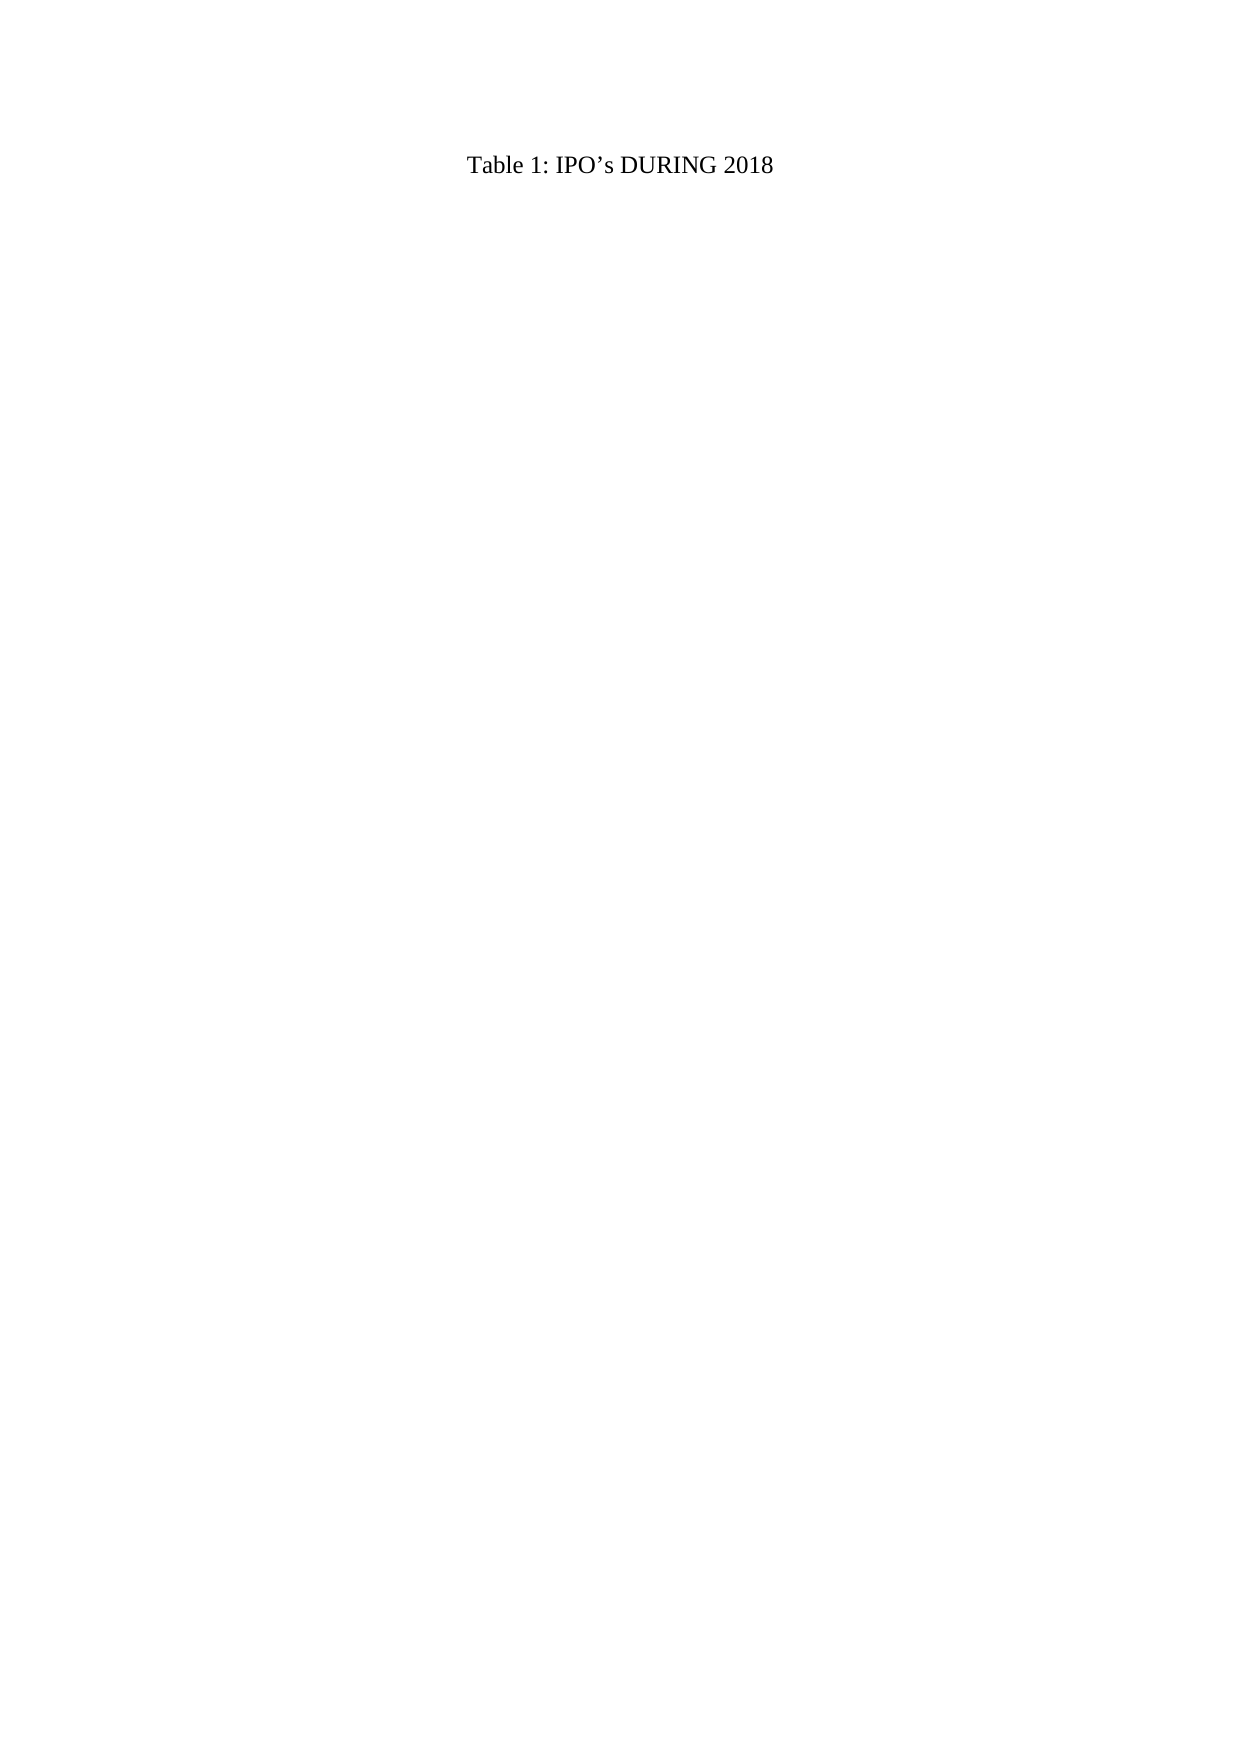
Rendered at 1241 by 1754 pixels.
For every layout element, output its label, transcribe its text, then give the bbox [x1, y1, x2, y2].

text Table 1: IPO’s DURING 2018 [187, 150, 1053, 179]
